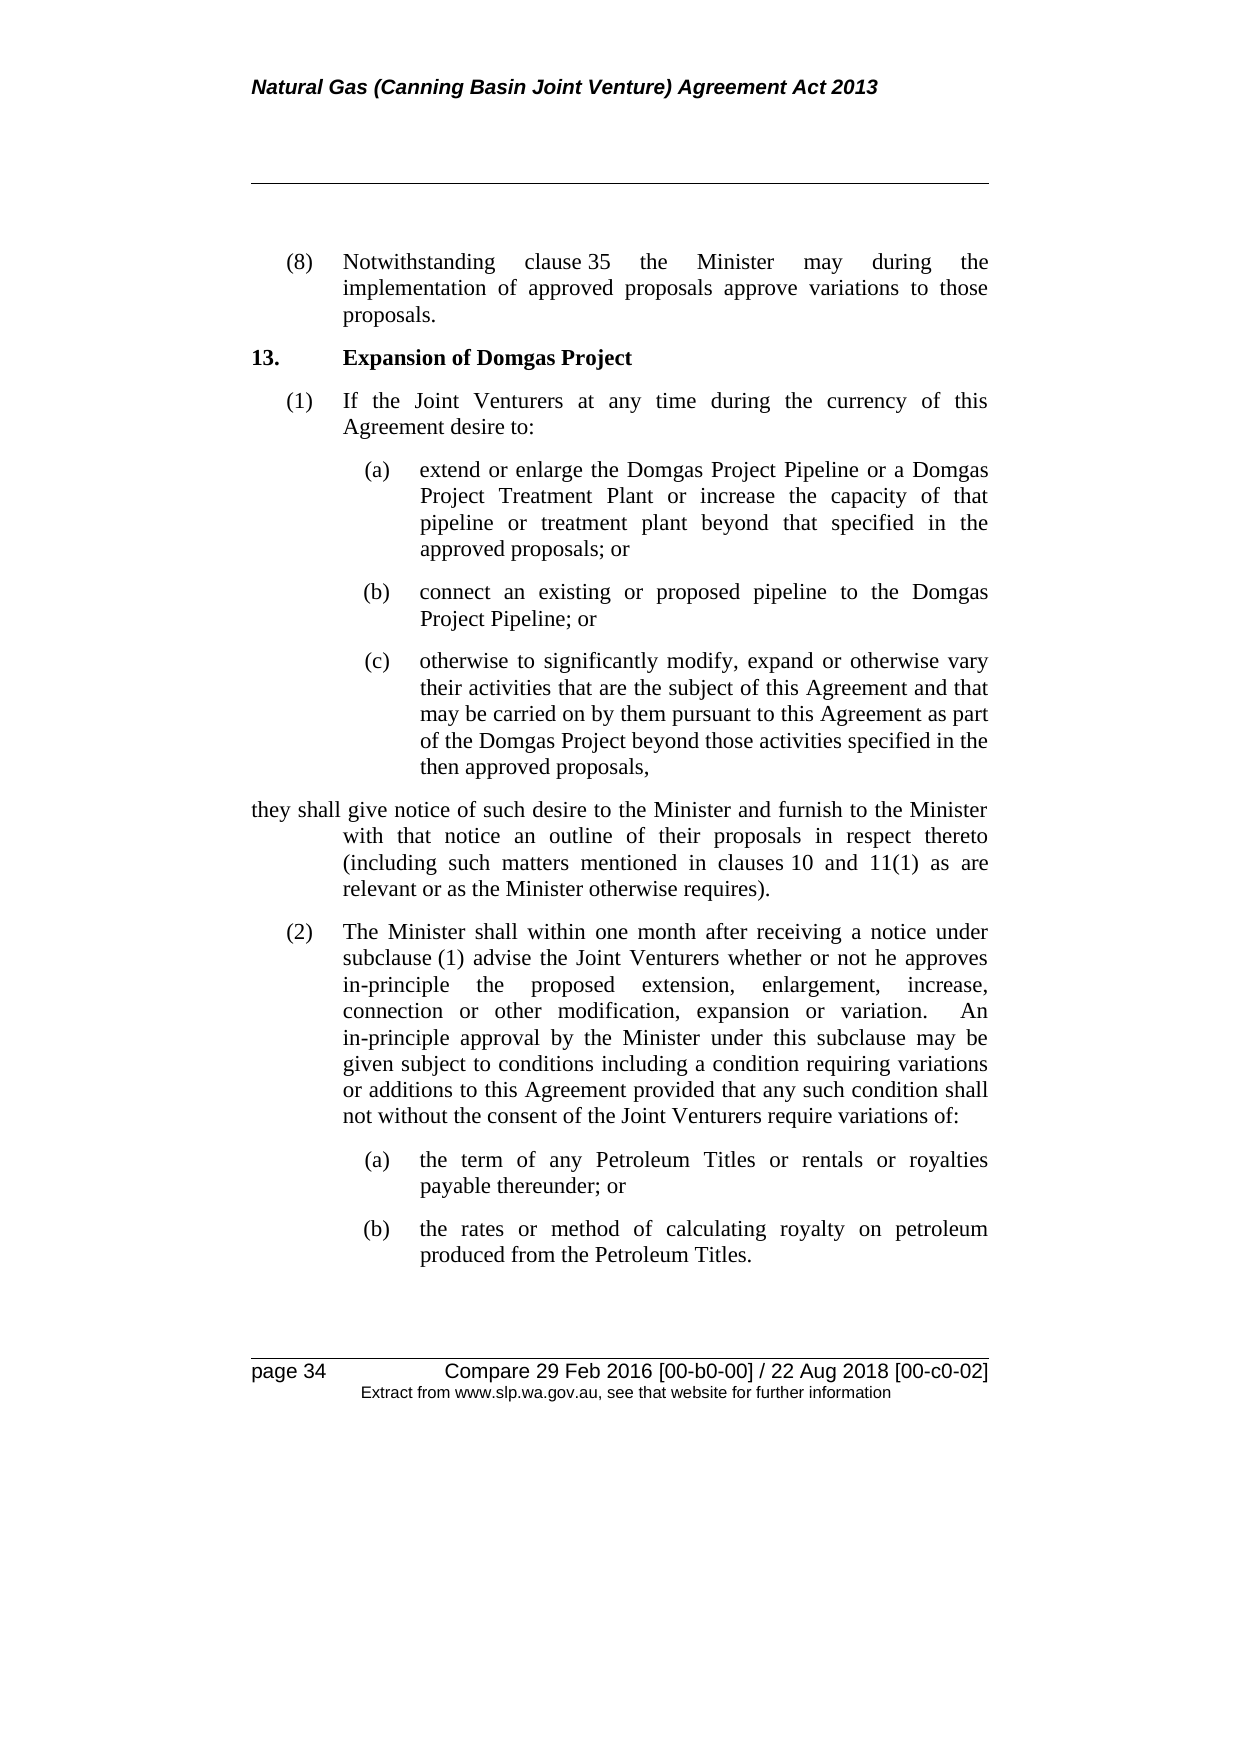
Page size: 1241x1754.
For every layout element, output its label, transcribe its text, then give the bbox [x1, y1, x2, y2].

text (a) extend or enlarge the Domgas Project Pipeline or a Domgas Project Treatment Plant or increase the capacity of that pipeline or treatment plant beyond that specified in the approved proposals; or [251, 456, 989, 562]
text (1) If the Joint Venturers at any time during the currency of this Agreement desire to: [251, 387, 989, 439]
text 13. Expansion of Domgas Project [251, 344, 989, 370]
text (b) connect an existing or proposed pipeline to the Domgas Project Pipeline; or [251, 578, 989, 631]
text (2) The Minister shall within one month after receiving a notice under subclause (1) advise the Joint Venturers whether or not he approves in-principle the proposed extension, enlargement, increase, connection or other modification, expansion or variation. An in-principle approval by the Minister under this subclause may be given subject to conditions including a condition requiring variations or additions to this Agreement provided that any such condition shall not without the consent of the Joint Venturers require variations of: [251, 918, 989, 1129]
text (a) the term of any Petroleum Titles or rentals or royalties payable thereunder; or [251, 1146, 989, 1198]
text (8) Notwithstanding clause 35 the Minister may during the implementation of approved proposals approve variations to those proposals. [251, 248, 989, 327]
text (c) otherwise to significantly modify, expand or otherwise vary their activities that are the subject of this Agreement and that may be carried on by them pursuant to this Agreement as part of the Domgas Project beyond those activities specified in the then approved proposals, [251, 648, 989, 779]
text they shall give notice of such desire to the Minister and furnish to the Minister with that notice an outline of their proposals in respect thereto (including such matters mentioned in clauses 10 and 11(1) as are relevant or as the Minister otherwise requires). [251, 796, 989, 901]
text (b) the rates or method of calculating royalty on petroleum produced from the Petroleum Titles. [251, 1215, 989, 1268]
